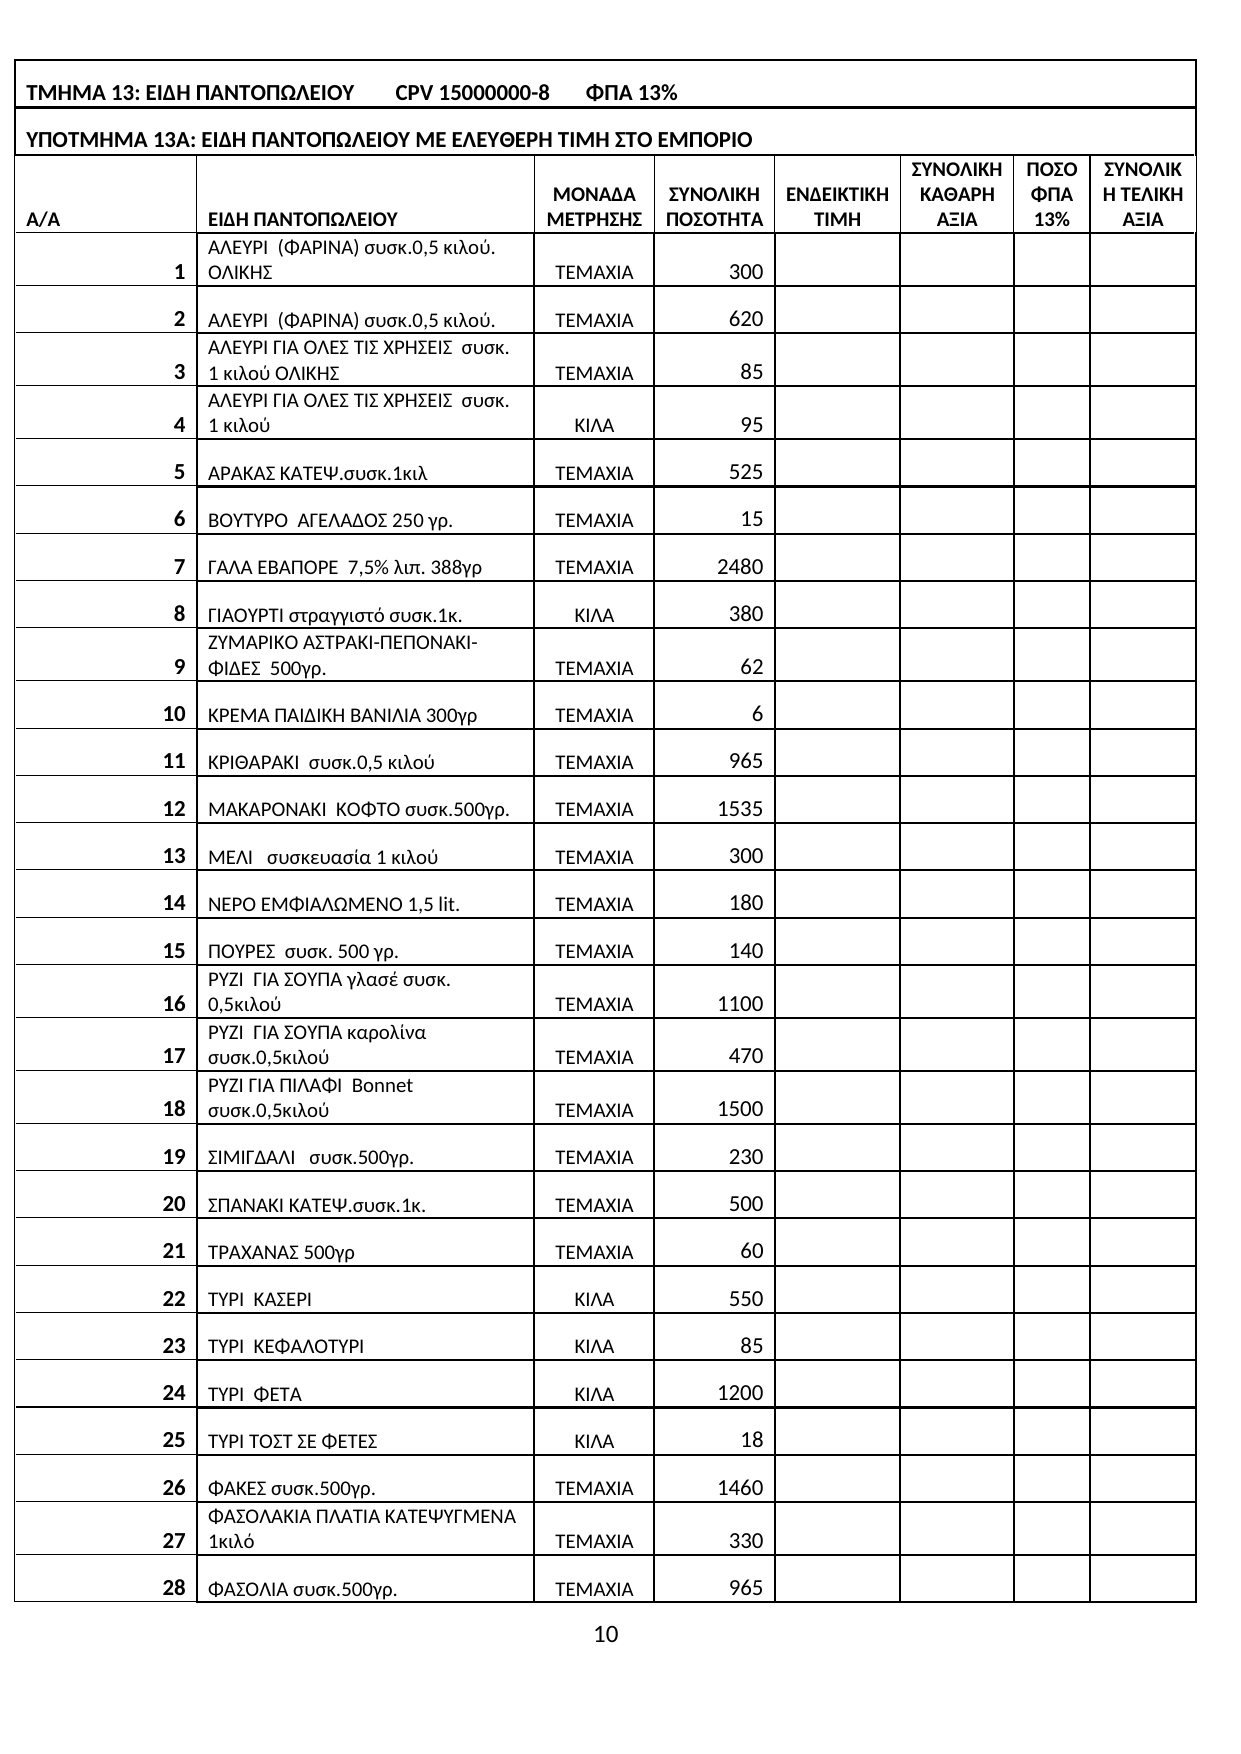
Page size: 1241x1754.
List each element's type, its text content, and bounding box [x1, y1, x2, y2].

table_cell ΤΕΜΑΧΙΑ [535, 1219, 653, 1264]
table_cell ΣΥΝΟΛΙΚΗ ΚΑΘΑΡΗ ΑΞΙΑ [901, 156, 1013, 232]
table_cell 500 [655, 1172, 774, 1217]
table_cell [776, 1172, 899, 1217]
table_cell [1015, 1219, 1089, 1264]
table_cell ΤΕΜΑΧΙΑ [535, 824, 653, 869]
table_cell [776, 1361, 899, 1406]
table_cell [1015, 1267, 1089, 1312]
table_cell [901, 777, 1013, 822]
table_cell ΤΕΜΑΧΙΑ [535, 1556, 653, 1601]
table_cell [1091, 1019, 1195, 1070]
table_cell [776, 629, 899, 680]
table_cell 1 [15, 232, 196, 285]
table_cell 2480 [655, 535, 774, 580]
table_cell [776, 919, 899, 964]
table_cell 10 [15, 680, 196, 727]
table_cell [1091, 1172, 1195, 1217]
table_cell 16 [15, 964, 196, 1017]
table_cell [901, 730, 1013, 775]
table_cell [1091, 1409, 1195, 1454]
table_cell ΑΛΕΥΡΙ (ΦΑΡΙΝΑ) συσκ.0,5 κιλού. [198, 287, 533, 332]
table_cell ΠΟΣΟ ΦΠΑ 13% [1014, 156, 1089, 232]
table_cell 7 [15, 533, 196, 580]
table_cell [1091, 777, 1195, 822]
table_cell [1091, 334, 1195, 385]
table_cell ΚΙΛΑ [535, 582, 653, 627]
table_cell [1015, 1456, 1089, 1501]
table_cell [901, 1019, 1013, 1070]
table_cell ΤΕΜΑΧΙΑ [535, 730, 653, 775]
table_cell ΚΙΛΑ [535, 1361, 653, 1406]
table_cell 26 [15, 1454, 196, 1501]
table_cell [1015, 488, 1089, 533]
table_cell 300 [655, 824, 774, 869]
table_cell [1015, 1172, 1089, 1217]
table_cell 22 [15, 1265, 196, 1312]
table_cell [901, 1072, 1013, 1123]
table_cell [1091, 919, 1195, 964]
table_cell [1091, 682, 1195, 727]
table_cell ΑΛΕΥΡΙ ΓΙΑ ΟΛΕΣ ΤΙΣ ΧΡΗΣΕΙΣ συσκ. 1 κιλού [198, 387, 533, 438]
table_cell [901, 1125, 1013, 1170]
table_cell [776, 682, 899, 727]
table_cell [1015, 1072, 1089, 1123]
table_cell ΚΡΙΘΑΡΑΚΙ συσκ.0,5 κιλού [198, 730, 533, 775]
table_cell [1091, 1072, 1195, 1123]
table_cell ΕΝΔΕΙΚΤΙΚΗ ΤΙΜΗ [775, 156, 900, 232]
table_cell ΑΛΕΥΡΙ (ΦΑΡΙΝΑ) συσκ.0,5 κιλού. ΟΛΙΚΗΣ [198, 234, 533, 285]
table_cell [901, 824, 1013, 869]
table_cell ΤΕΜΑΧΙΑ [535, 234, 653, 285]
table_cell [901, 919, 1013, 964]
table_cell [901, 629, 1013, 680]
table_cell [776, 1409, 899, 1454]
table_cell [776, 824, 899, 869]
table_cell [1091, 387, 1195, 438]
table_cell ΤΕΜΑΧΙΑ [535, 334, 653, 385]
table_cell [1091, 1267, 1195, 1312]
table_cell ΤΜΗΜΑ 13: ΕΙΔΗ ΠΑΝΤΟΠΩΛΕΙΟΥ CPV 15000000-8 ΦΠΑ 13% [16, 61, 1195, 106]
table_cell [1015, 1019, 1089, 1070]
table_cell ΤΕΜΑΧΙΑ [535, 1019, 653, 1070]
table_cell ΤΕΜΑΧΙΑ [535, 535, 653, 580]
table_cell 1535 [655, 777, 774, 822]
table_cell ΣΠΑΝΑΚΙ ΚΑΤΕΨ.συσκ.1κ. [198, 1172, 533, 1217]
table_cell [776, 440, 899, 485]
table_cell [1091, 440, 1195, 485]
table_cell 470 [655, 1019, 774, 1070]
table_cell [901, 234, 1013, 285]
table_cell [901, 682, 1013, 727]
table_cell [1015, 535, 1089, 580]
table_cell [901, 1456, 1013, 1501]
table_cell 95 [655, 387, 774, 438]
table_cell 14 [15, 869, 196, 917]
table_cell [1015, 1361, 1089, 1406]
table_cell ΦΑΣΟΛΑΚΙΑ ΠΛΑΤΙΑ ΚΑΤΕΨΥΓΜΕΝΑ 1κιλό [198, 1503, 533, 1554]
table_cell [1015, 730, 1089, 775]
table_cell ΤΕΜΑΧΙΑ [535, 1456, 653, 1501]
table_cell ΡΥΖΙ ΓΙΑ ΠΙΛΑΦΙ Bonnet συσκ.0,5κιλού [198, 1072, 533, 1123]
table_cell 140 [655, 919, 774, 964]
table_cell [901, 387, 1013, 438]
table_cell 21 [15, 1217, 196, 1264]
table_cell [776, 1072, 899, 1123]
table_cell [1015, 234, 1089, 285]
table_cell 13 [15, 822, 196, 869]
table_cell 60 [655, 1219, 774, 1264]
table_cell [776, 387, 899, 438]
table_cell [1015, 440, 1089, 485]
table_cell [901, 1503, 1013, 1554]
table_cell 380 [655, 582, 774, 627]
table_cell [1091, 1314, 1195, 1359]
table_cell ΤΕΜΑΧΙΑ [535, 1125, 653, 1170]
table_cell ΠΟΥΡΕΣ συσκ. 500 γρ. [198, 919, 533, 964]
table_cell [1091, 1503, 1195, 1554]
table_cell [1015, 777, 1089, 822]
table_cell ΤΡΑΧΑΝΑΣ 500γρ [198, 1219, 533, 1264]
table_cell ΣΥΝΟΛΙΚΗ ΤΕΛΙΚΗ ΑΞΙΑ [1091, 154, 1196, 232]
table_cell [1091, 1556, 1195, 1601]
table_cell 11 [15, 728, 196, 775]
table_cell ΜΑΚΑΡΟΝΑΚΙ ΚΟΦΤΟ συσκ.500γρ. [198, 777, 533, 822]
table_cell [776, 1456, 899, 1501]
table_cell ΤΕΜΑΧΙΑ [535, 629, 653, 680]
table_cell ΦΑΚΕΣ συσκ.500γρ. [198, 1456, 533, 1501]
table_cell [901, 966, 1013, 1017]
table_cell ΤΕΜΑΧΙΑ [535, 919, 653, 964]
table_cell 5 [15, 438, 196, 485]
table_cell [901, 488, 1013, 533]
table_cell [1091, 1219, 1195, 1264]
table_cell [1015, 966, 1089, 1017]
table_cell [776, 287, 899, 332]
table_cell [1091, 232, 1195, 285]
table_cell ΤΕΜΑΧΙΑ [535, 488, 653, 533]
table_cell 6 [15, 485, 196, 533]
table_cell ΣΥΝΟΛΙΚΗ ΠΟΣΟΤΗΤΑ [655, 156, 774, 232]
table_cell 620 [655, 287, 774, 332]
table_cell [901, 1172, 1013, 1217]
table_cell 28 [15, 1554, 196, 1601]
table_cell [776, 582, 899, 627]
table_cell [901, 1267, 1013, 1312]
table_cell [901, 582, 1013, 627]
table_cell [901, 287, 1013, 332]
table_cell [1091, 287, 1195, 332]
table_cell [1015, 1503, 1089, 1554]
table_cell 8 [15, 580, 196, 627]
table_cell ΑΡΑΚΑΣ ΚΑΤΕΨ.συσκ.1κιλ [198, 440, 533, 485]
table_cell [776, 966, 899, 1017]
table_cell ΜΟΝΑΔΑ ΜΕΤΡΗΣΗΣ [535, 156, 654, 232]
table_cell ΖΥΜΑΡΙΚΟ ΑΣΤΡΑΚΙ-ΠΕΠΟΝΑΚΙ-ΦΙΔΕΣ 500γρ. [198, 629, 533, 680]
table_cell ΡΥΖΙ ΓΙΑ ΣΟΥΠΑ καρολίνα συσκ.0,5κιλού [198, 1019, 533, 1070]
table_cell 85 [655, 334, 774, 385]
table_cell ΡΥΖΙ ΓΙΑ ΣΟΥΠΑ γλασέ συσκ. 0,5κιλού [198, 966, 533, 1017]
table_cell 62 [655, 629, 774, 680]
table_cell [1015, 1409, 1089, 1454]
table_cell [1015, 387, 1089, 438]
table_cell [776, 777, 899, 822]
table_cell [1091, 824, 1195, 869]
table_cell [1015, 334, 1089, 385]
table_cell 17 [15, 1017, 196, 1070]
table_cell [1015, 629, 1089, 680]
table_cell [1091, 730, 1195, 775]
table_cell [776, 1219, 899, 1264]
table_cell [1091, 535, 1195, 580]
table_cell [901, 334, 1013, 385]
table_cell 1200 [655, 1361, 774, 1406]
table_cell [1091, 1125, 1195, 1170]
table_cell 19 [15, 1123, 196, 1170]
table_cell 18 [15, 1070, 196, 1123]
table_cell [901, 1314, 1013, 1359]
table_cell 2 [15, 285, 196, 332]
table_cell ΕΙΔΗ ΠΑΝΤΟΠΩΛΕΙΟΥ [197, 156, 534, 232]
table_cell [1091, 871, 1195, 917]
table_cell ΤΕΜΑΧΙΑ [535, 966, 653, 1017]
table_cell 15 [15, 917, 196, 964]
table_cell [1015, 582, 1089, 627]
table_cell ΤΕΜΑΧΙΑ [535, 1503, 653, 1554]
table_cell 12 [15, 775, 196, 822]
table_cell ΦΑΣΟΛΙΑ συσκ.500γρ. [198, 1556, 533, 1601]
table_cell 85 [655, 1314, 774, 1359]
table_cell 15 [655, 488, 774, 533]
table_cell ΚΡΕΜΑ ΠΑΙΔΙΚΗ ΒΑΝΙΛΙΑ 300γρ [198, 682, 533, 727]
table_cell ΤΕΜΑΧΙΑ [535, 287, 653, 332]
table_cell [1091, 1456, 1195, 1501]
table_cell [776, 1267, 899, 1312]
table_cell 300 [655, 234, 774, 285]
table_cell ΥΠΟΤΜΗΜΑ 13Α: ΕΙΔΗ ΠΑΝΤΟΠΩΛΕΙΟΥ ΜΕ ΕΛΕΥΘΕΡΗ ΤΙΜΗ ΣΤΟ ΕΜΠΟΡΙΟ [16, 109, 1195, 154]
table_cell 9 [15, 627, 196, 680]
table_cell ΤΕΜΑΧΙΑ [535, 682, 653, 727]
table_cell ΤΕΜΑΧΙΑ [535, 871, 653, 917]
table_cell ΤΕΜΑΧΙΑ [535, 777, 653, 822]
table_cell ΤΥΡΙ ΦΕΤΑ [198, 1361, 533, 1406]
table_cell ΤΕΜΑΧΙΑ [535, 1172, 653, 1217]
table_cell [776, 871, 899, 917]
table_cell 1460 [655, 1456, 774, 1501]
table_cell ΝΕΡΟ ΕΜΦΙΑΛΩΜΕΝΟ 1,5 lit. [198, 871, 533, 917]
table_cell ΤΥΡΙ ΤΟΣΤ ΣΕ ΦΕΤΕΣ [198, 1409, 533, 1454]
table_cell [776, 1125, 899, 1170]
table_cell ΚΙΛΑ [535, 1314, 653, 1359]
table_cell ΓΙΑΟΥΡΤΙ στραγγιστό συσκ.1κ. [198, 582, 533, 627]
table_cell 25 [15, 1406, 196, 1454]
table_cell [1091, 488, 1195, 533]
table_cell ΤΥΡΙ ΚΑΣΕΡΙ [198, 1267, 533, 1312]
table_cell [776, 488, 899, 533]
table_cell [776, 1019, 899, 1070]
table_cell 6 [655, 682, 774, 727]
table_cell [1091, 1361, 1195, 1406]
table_cell [776, 234, 899, 285]
table_cell Α/Α [15, 156, 196, 232]
table_cell ΤΕΜΑΧΙΑ [535, 1072, 653, 1123]
table_cell [776, 334, 899, 385]
table_cell 180 [655, 871, 774, 917]
table_cell [1015, 1314, 1089, 1359]
table_cell 525 [655, 440, 774, 485]
table_cell 330 [655, 1503, 774, 1554]
table_cell [901, 1409, 1013, 1454]
table_cell 1500 [655, 1072, 774, 1123]
table_cell ΒΟΥΤΥΡΟ ΑΓΕΛΑΔΟΣ 250 γρ. [198, 488, 533, 533]
table_cell 24 [15, 1359, 196, 1406]
table_cell [901, 440, 1013, 485]
table_cell ΓΑΛΑ ΕΒΑΠΟΡΕ 7,5% λιπ. 388γρ [198, 535, 533, 580]
table_cell [1015, 919, 1089, 964]
table_cell 230 [655, 1125, 774, 1170]
table_cell [776, 1503, 899, 1554]
table_cell ΤΥΡΙ ΚΕΦΑΛΟΤΥΡΙ [198, 1314, 533, 1359]
table_cell 4 [15, 385, 196, 438]
table_cell [901, 1361, 1013, 1406]
table_cell [776, 535, 899, 580]
table_cell [1091, 966, 1195, 1017]
table_cell ΚΙΛΑ [535, 387, 653, 438]
table_cell ΣΙΜΙΓΔΑΛΙ συσκ.500γρ. [198, 1125, 533, 1170]
table_cell ΜΕΛΙ συσκευασία 1 κιλού [198, 824, 533, 869]
table_cell 1100 [655, 966, 774, 1017]
table_cell [1015, 1556, 1089, 1601]
table_cell [776, 1556, 899, 1601]
table_cell 27 [15, 1501, 196, 1554]
table_cell [901, 1219, 1013, 1264]
table_cell [776, 730, 899, 775]
table_cell [776, 1314, 899, 1359]
table_cell ΤΕΜΑΧΙΑ [535, 440, 653, 485]
table_cell [1091, 582, 1195, 627]
table_cell [901, 1556, 1013, 1601]
table_cell 23 [15, 1312, 196, 1359]
table_cell [1015, 824, 1089, 869]
table_cell [1015, 871, 1089, 917]
table_cell 965 [655, 730, 774, 775]
table_cell 550 [655, 1267, 774, 1312]
table_cell [1091, 629, 1195, 680]
table_cell 3 [15, 332, 196, 385]
table_cell ΑΛΕΥΡΙ ΓΙΑ ΟΛΕΣ ΤΙΣ ΧΡΗΣΕΙΣ συσκ. 1 κιλού ΟΛΙΚΗΣ [198, 334, 533, 385]
table_cell 965 [655, 1556, 774, 1601]
table_cell [901, 535, 1013, 580]
table_cell [1015, 287, 1089, 332]
table_cell [1015, 1125, 1089, 1170]
table_cell ΚΙΛΑ [535, 1409, 653, 1454]
table_cell 20 [15, 1170, 196, 1217]
table_cell [1015, 682, 1089, 727]
table_cell ΚΙΛΑ [535, 1267, 653, 1312]
table_cell [901, 871, 1013, 917]
table_cell 18 [655, 1409, 774, 1454]
